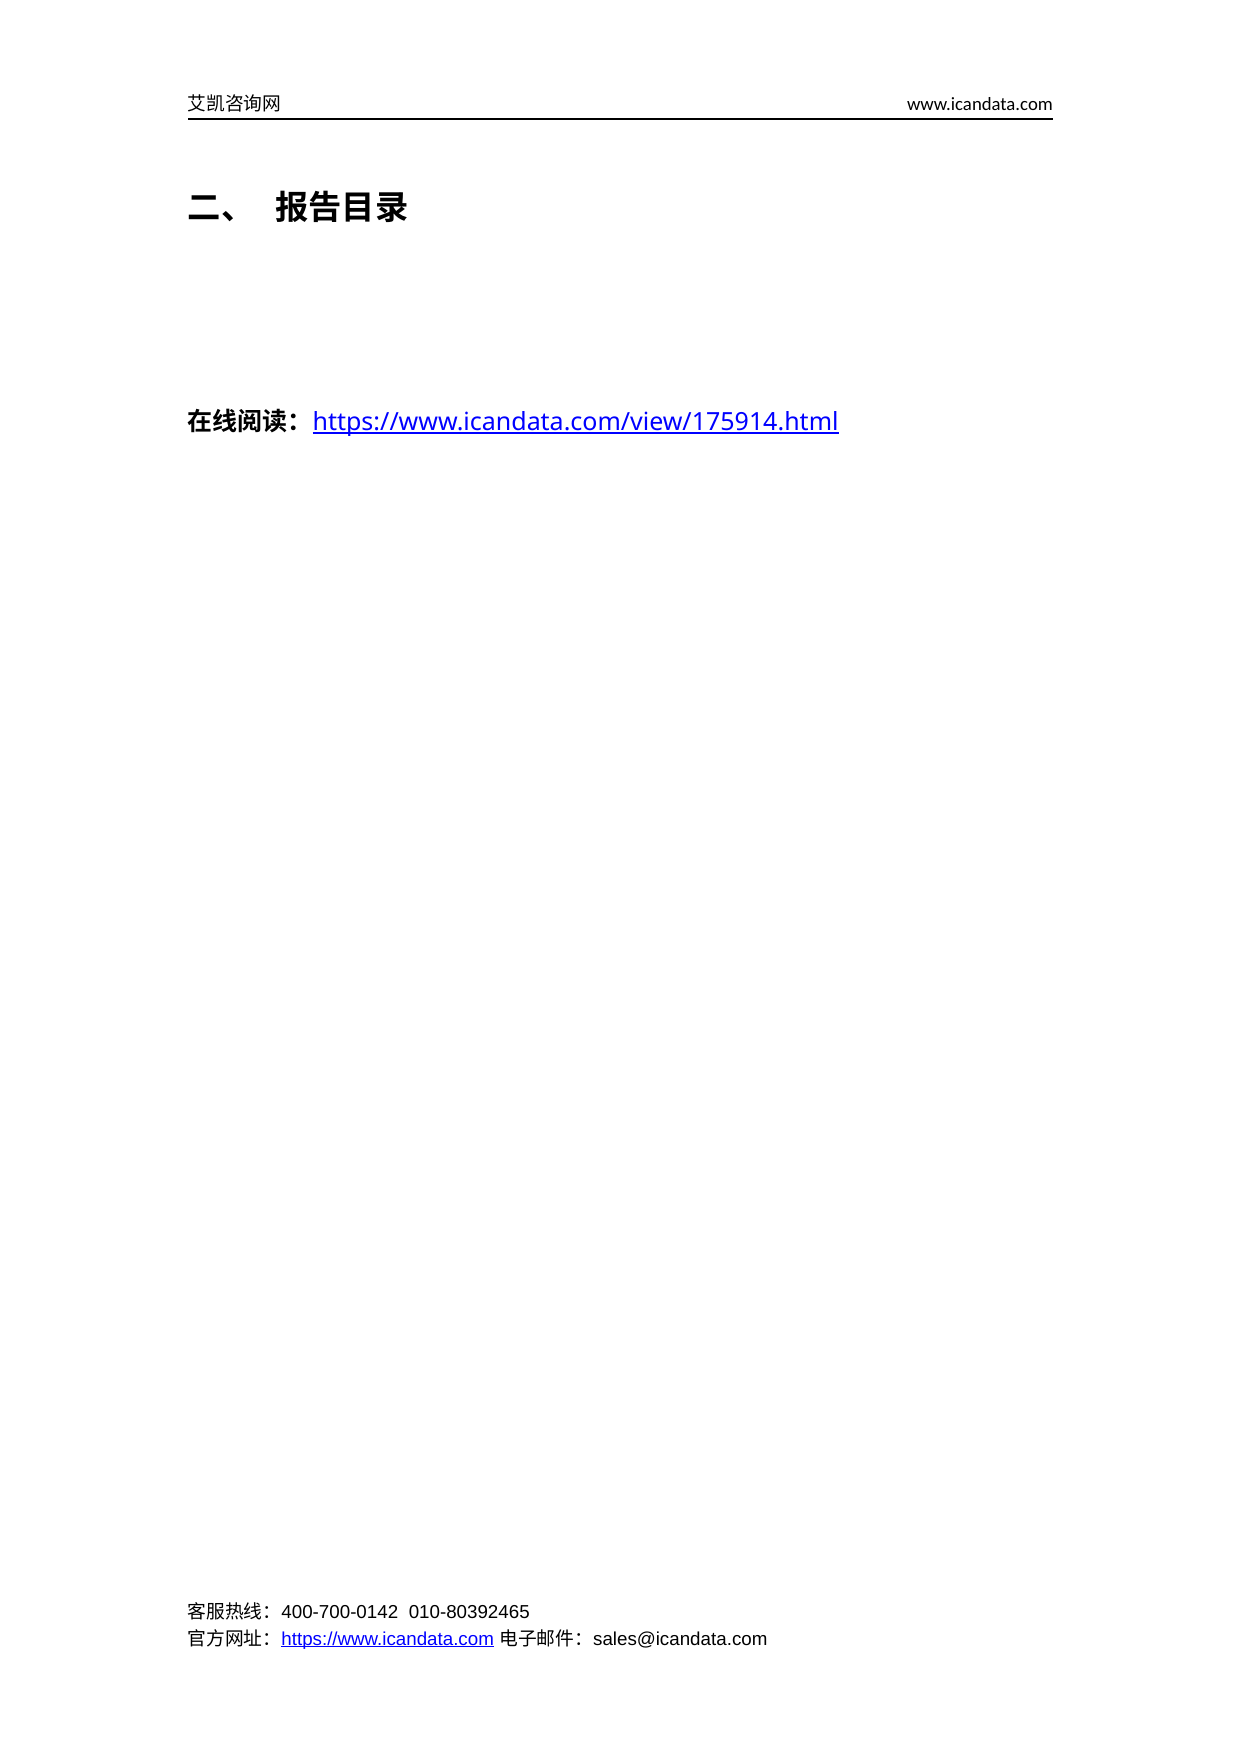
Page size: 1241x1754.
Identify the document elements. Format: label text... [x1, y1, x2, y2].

subtitle 报告目录 [187, 172, 1053, 237]
text 在线阅读：https://www.icandata.com/view/175914.html [187, 387, 1053, 452]
